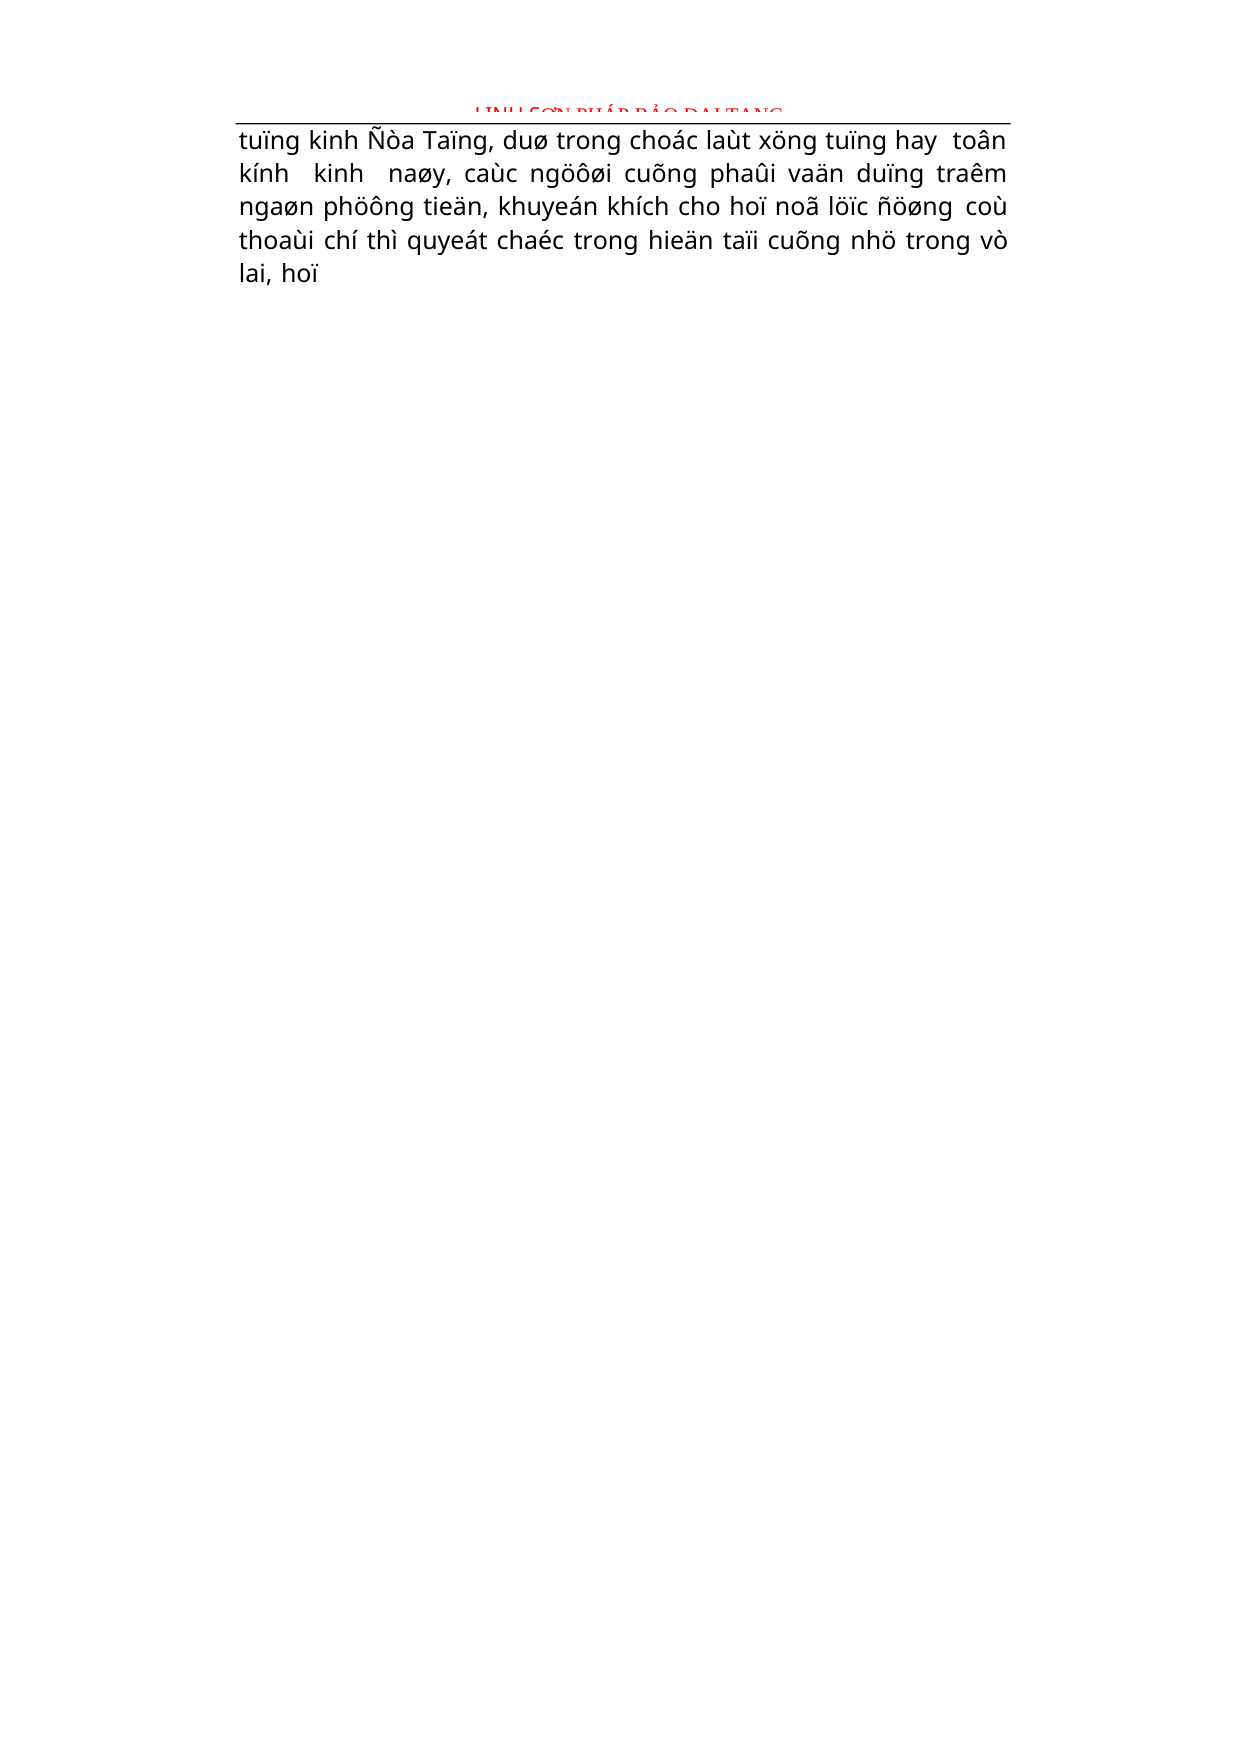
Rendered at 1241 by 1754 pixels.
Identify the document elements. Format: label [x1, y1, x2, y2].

text [239, 123, 1008, 290]
